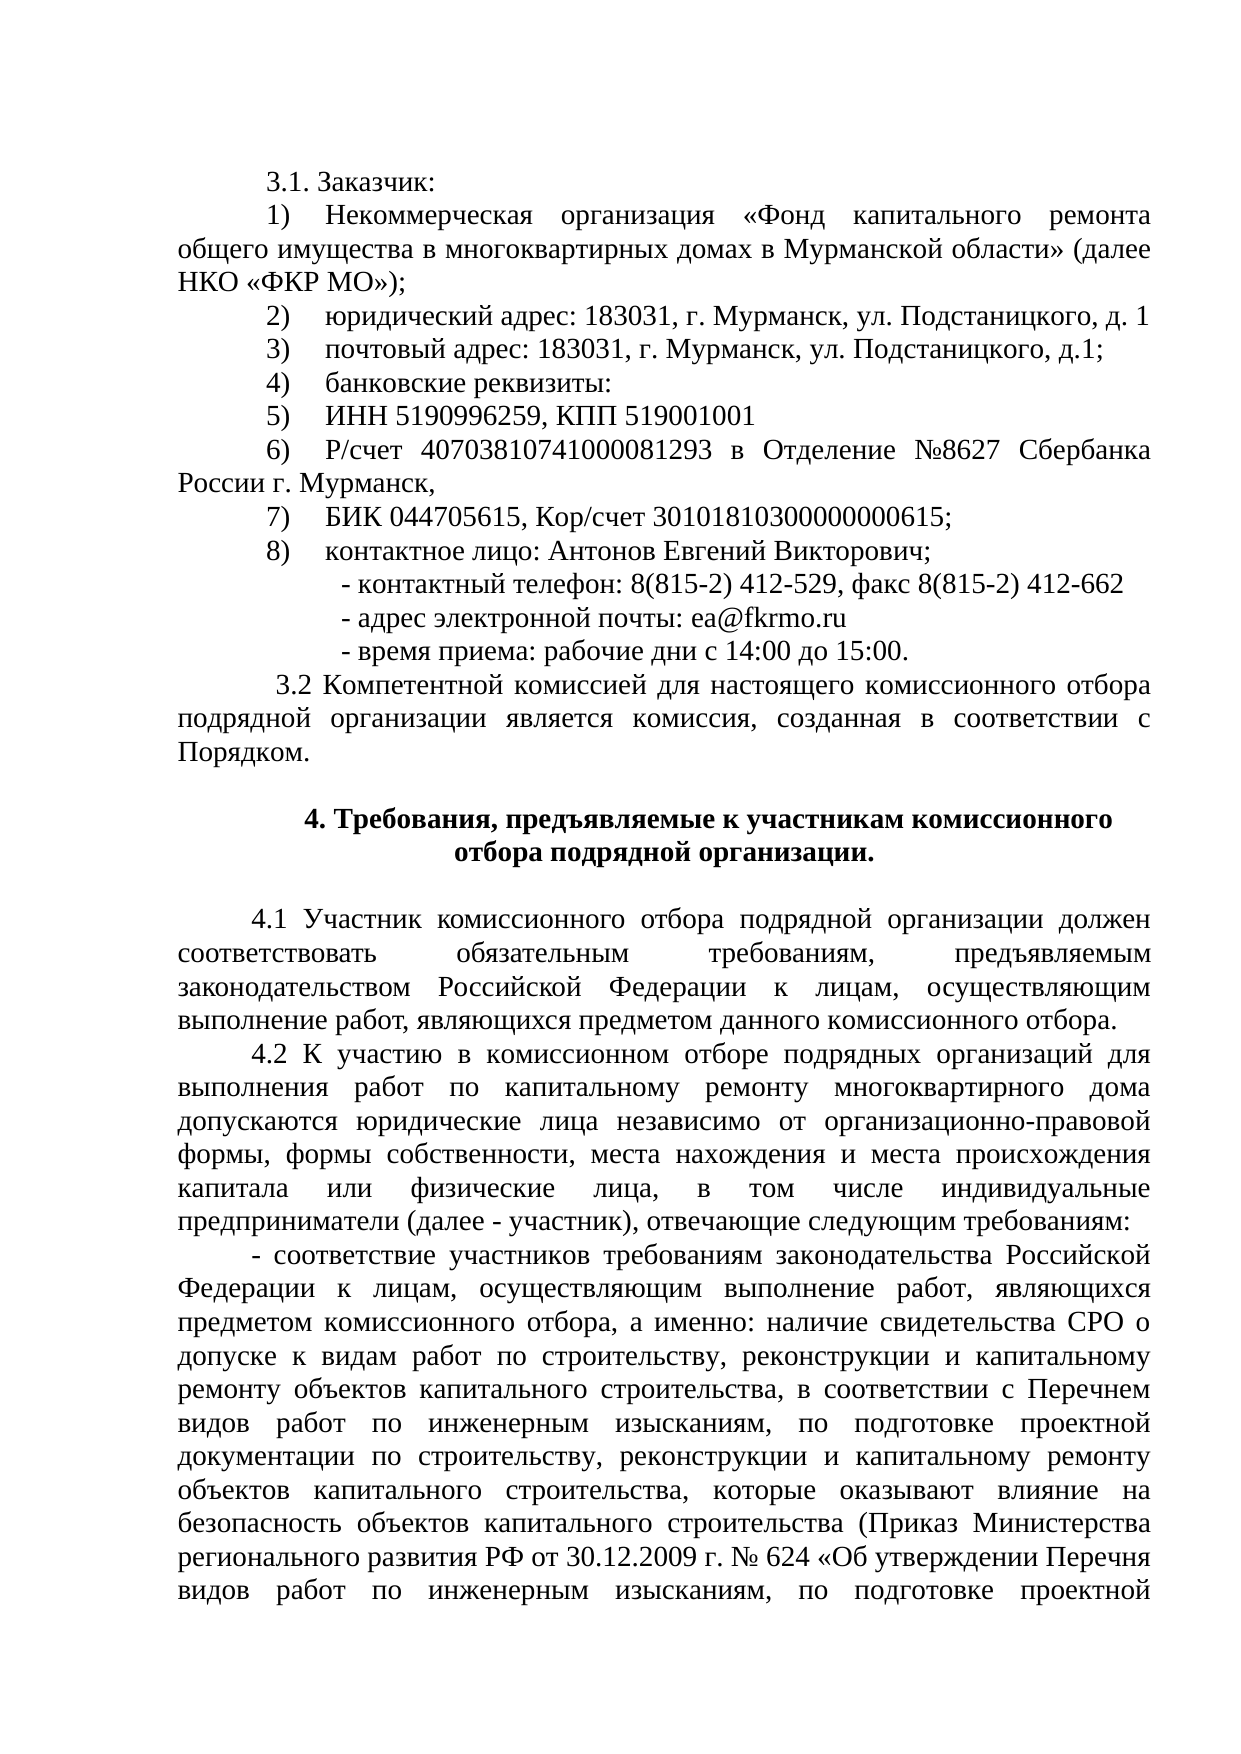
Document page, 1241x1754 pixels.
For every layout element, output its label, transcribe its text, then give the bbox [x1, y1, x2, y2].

list почтовый адрес: 183031, г. Мурманск, ул. Подстаницкого, д.1; [177, 331, 1152, 365]
list контактное лицо: Антонов Евгений Викторович; [177, 533, 1152, 566]
text - контактный телефон: 8(815-2) 412-529, факс 8(815-2) 412-662 [252, 566, 1152, 600]
text 4.2 К участию в комиссионном отборе подрядных организаций для выполнения работ по капитальному ремонту многоквартирного дома допускаются юридические лица независимо от организационно-правовой формы, формы собственности, места нахождения и места происхождения капитала или физические лица, в том числе индивидуальные предприниматели (далее - участник), отвечающие следующим требованиям: [177, 1036, 1152, 1237]
list ИНН 5190996259, КПП 519001001 [177, 398, 1152, 432]
text 4.1 Участник комиссионного отбора подрядной организации должен соответствовать обязательным требованиям, предъявляемым законодательством Российской Федерации к лицам, осуществляющим выполнение работ, являющихся предметом данного комиссионного отбора. [177, 902, 1152, 1036]
list юридический адрес: 183031, г. Мурманск, ул. Подстаницкого, д. 1 [177, 298, 1152, 331]
list Некоммерческая организация «Фонд капитального ремонта общего имущества в многоквартирных домах в Мурманской области» (далее НКО «ФКР МО»); [177, 197, 1152, 298]
list банковские реквизиты: [177, 365, 1152, 398]
list Р/счет 40703810741000081293 в Отделение №8627 Сбербанка России г. Мурманск, [177, 432, 1152, 499]
text 3.2 Компетентной комиссией для настоящего комиссионного отбора подрядной организации является комиссия, созданная в соответствии с Порядком. [177, 667, 1152, 767]
text - время приема: рабочие дни с 14:00 до 15:00. [252, 633, 1152, 667]
text - адрес электронной почты: ea@fkrmo.ru [252, 600, 1152, 633]
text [177, 1237, 1152, 1606]
text 3.1. Заказчик: [177, 164, 1152, 197]
list БИК 044705615, Кор/счет 30101810300000000615; [177, 499, 1152, 533]
text 4. Требования, предъявляемые к участникам комиссионного отбора подрядной организации. [177, 801, 1152, 868]
